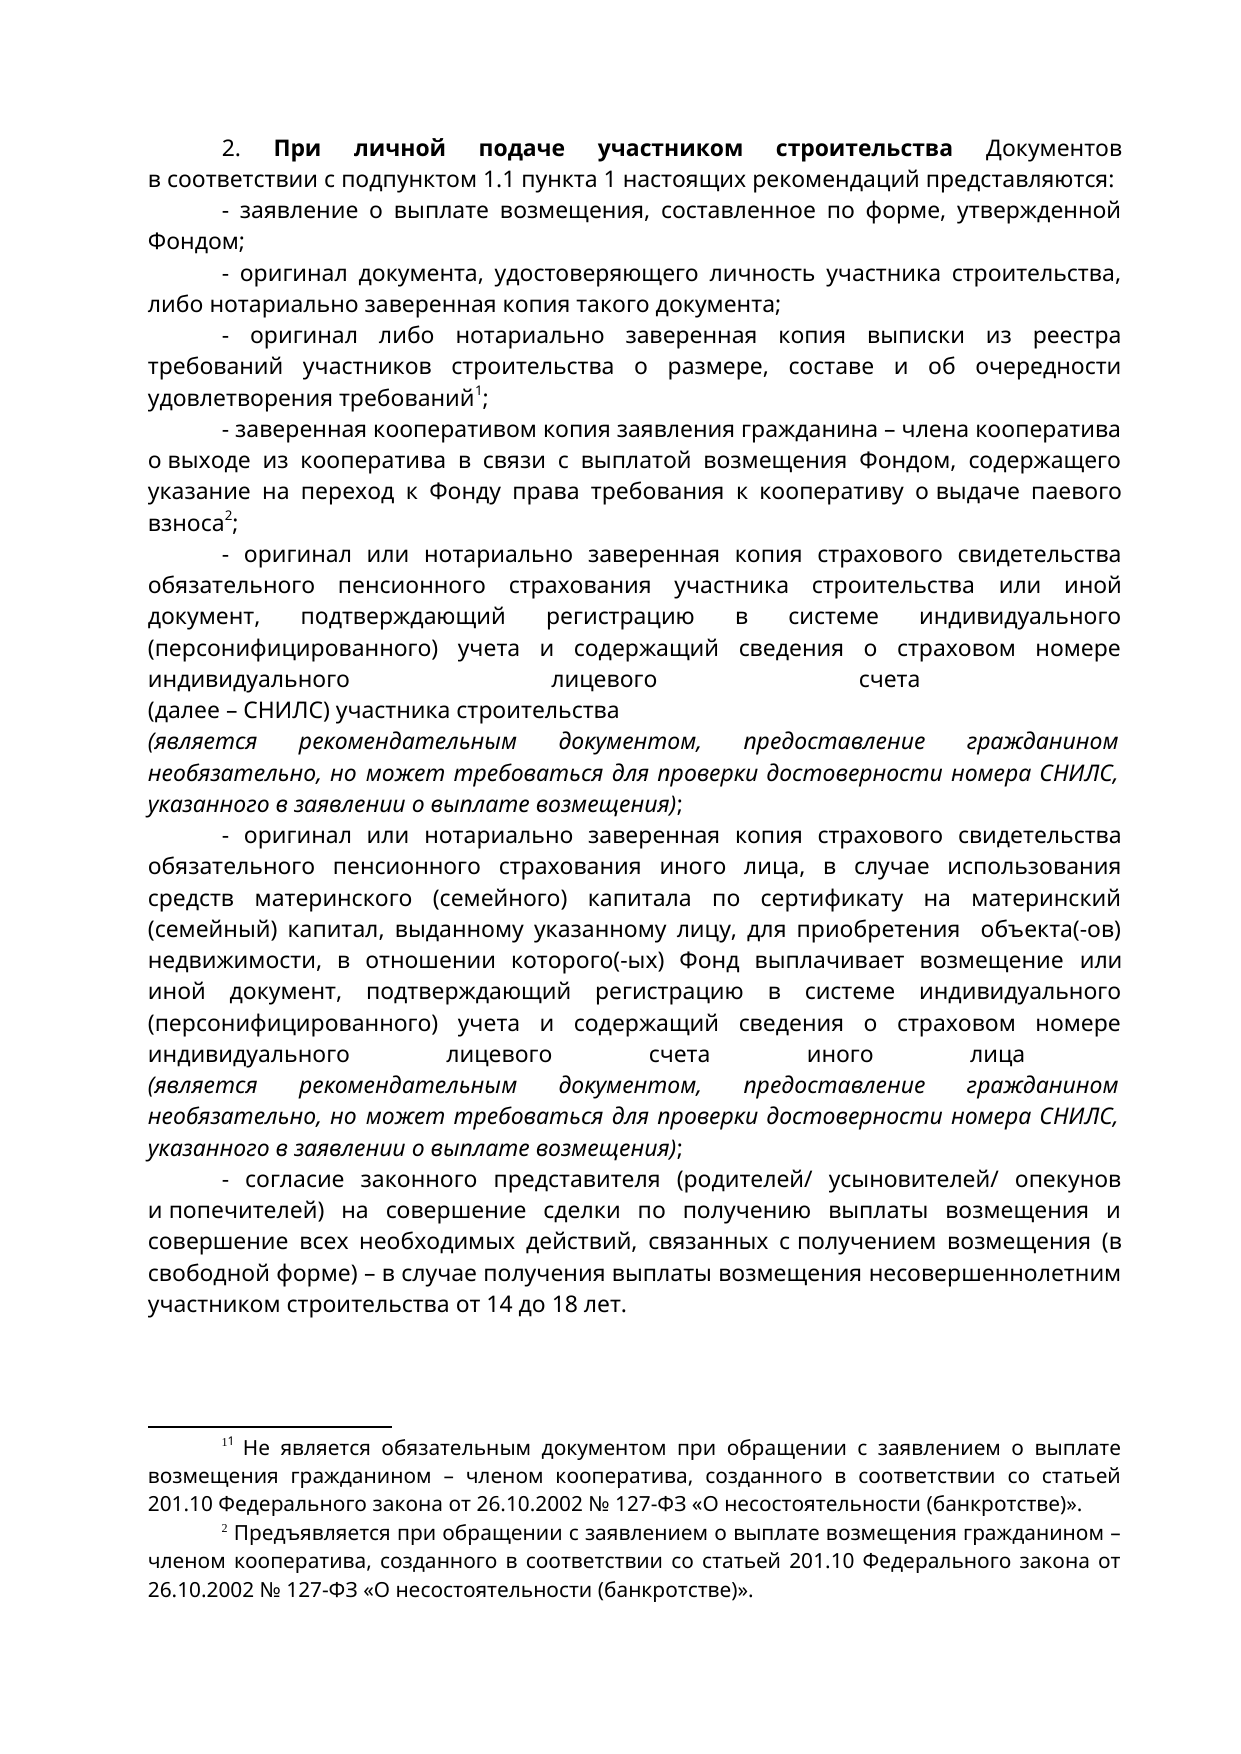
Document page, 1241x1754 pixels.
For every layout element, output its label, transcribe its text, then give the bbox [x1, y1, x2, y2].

text - заверенная кооперативом копия заявления гражданина – члена кооператива о выходе из кооператива в связи с выплатой возмещения Фондом, содержащего указание на переход к Фонду права требования к кооперативу о выдаче паевого взноса; [148, 413, 1122, 538]
text - заявление о выплате возмещения, составленное по форме, утвержденной Фондом; [148, 194, 1122, 256]
text (является рекомендательным документом, предоставление гражданином необязательно, но может требоваться для проверки достоверности номера СНИЛС, указанного в заявлении о выплате возмещения); [148, 725, 1122, 819]
text - согласие законного представителя (родителей/ усыновителей/ опекунов и попечителей) на совершение сделки по получению выплаты возмещения и совершение всех необходимых действий, связанных с получением возмещения (в свободной форме) – в случае получения выплаты возмещения несовершеннолетним участником строительства от 14 до 18 лет. [148, 1163, 1122, 1319]
text - оригинал документа, удостоверяющего личность участника строительства, либо нотариально заверенная копия такого документа; [148, 256, 1122, 319]
text - оригинал или нотариально заверенная копия страхового свидетельства обязательного пенсионного страхования участника строительства или иной документ, подтверждающий регистрацию в системе индивидуального (персонифицированного) учета и содержащий сведения о страховом номере индивидуального лицевого счета (далее – СНИЛС) участника строительства [148, 538, 1122, 725]
text - оригинал или нотариально заверенная копия страхового свидетельства обязательного пенсионного страхования иного лица, в случае использования средств материнского (семейного) капитала по сертификату на материнский (семейный) капитал, выданному указанному лицу, для приобретения объекта(-ов) недвижимости, в отношении которого(-ых) Фонд выплачивает возмещение или иной документ, подтверждающий регистрацию в системе индивидуального (персонифицированного) учета и содержащий сведения о страховом номере индивидуального лицевого счета иного лица (является рекомендательным документом, предоставление гражданином необязательно, но может требоваться для проверки достоверности номера СНИЛС, указанного в заявлении о выплате возмещения); [148, 819, 1122, 1163]
text - оригинал либо нотариально заверенная копия выписки из реестра требований участников строительства о размере, составе и об очередности удовлетворения требований; [148, 319, 1122, 413]
text 2. При личной подаче участником строительства Документов в соответствии с подпунктом 1.1 пункта 1 настоящих рекомендаций представляются: [148, 131, 1122, 194]
